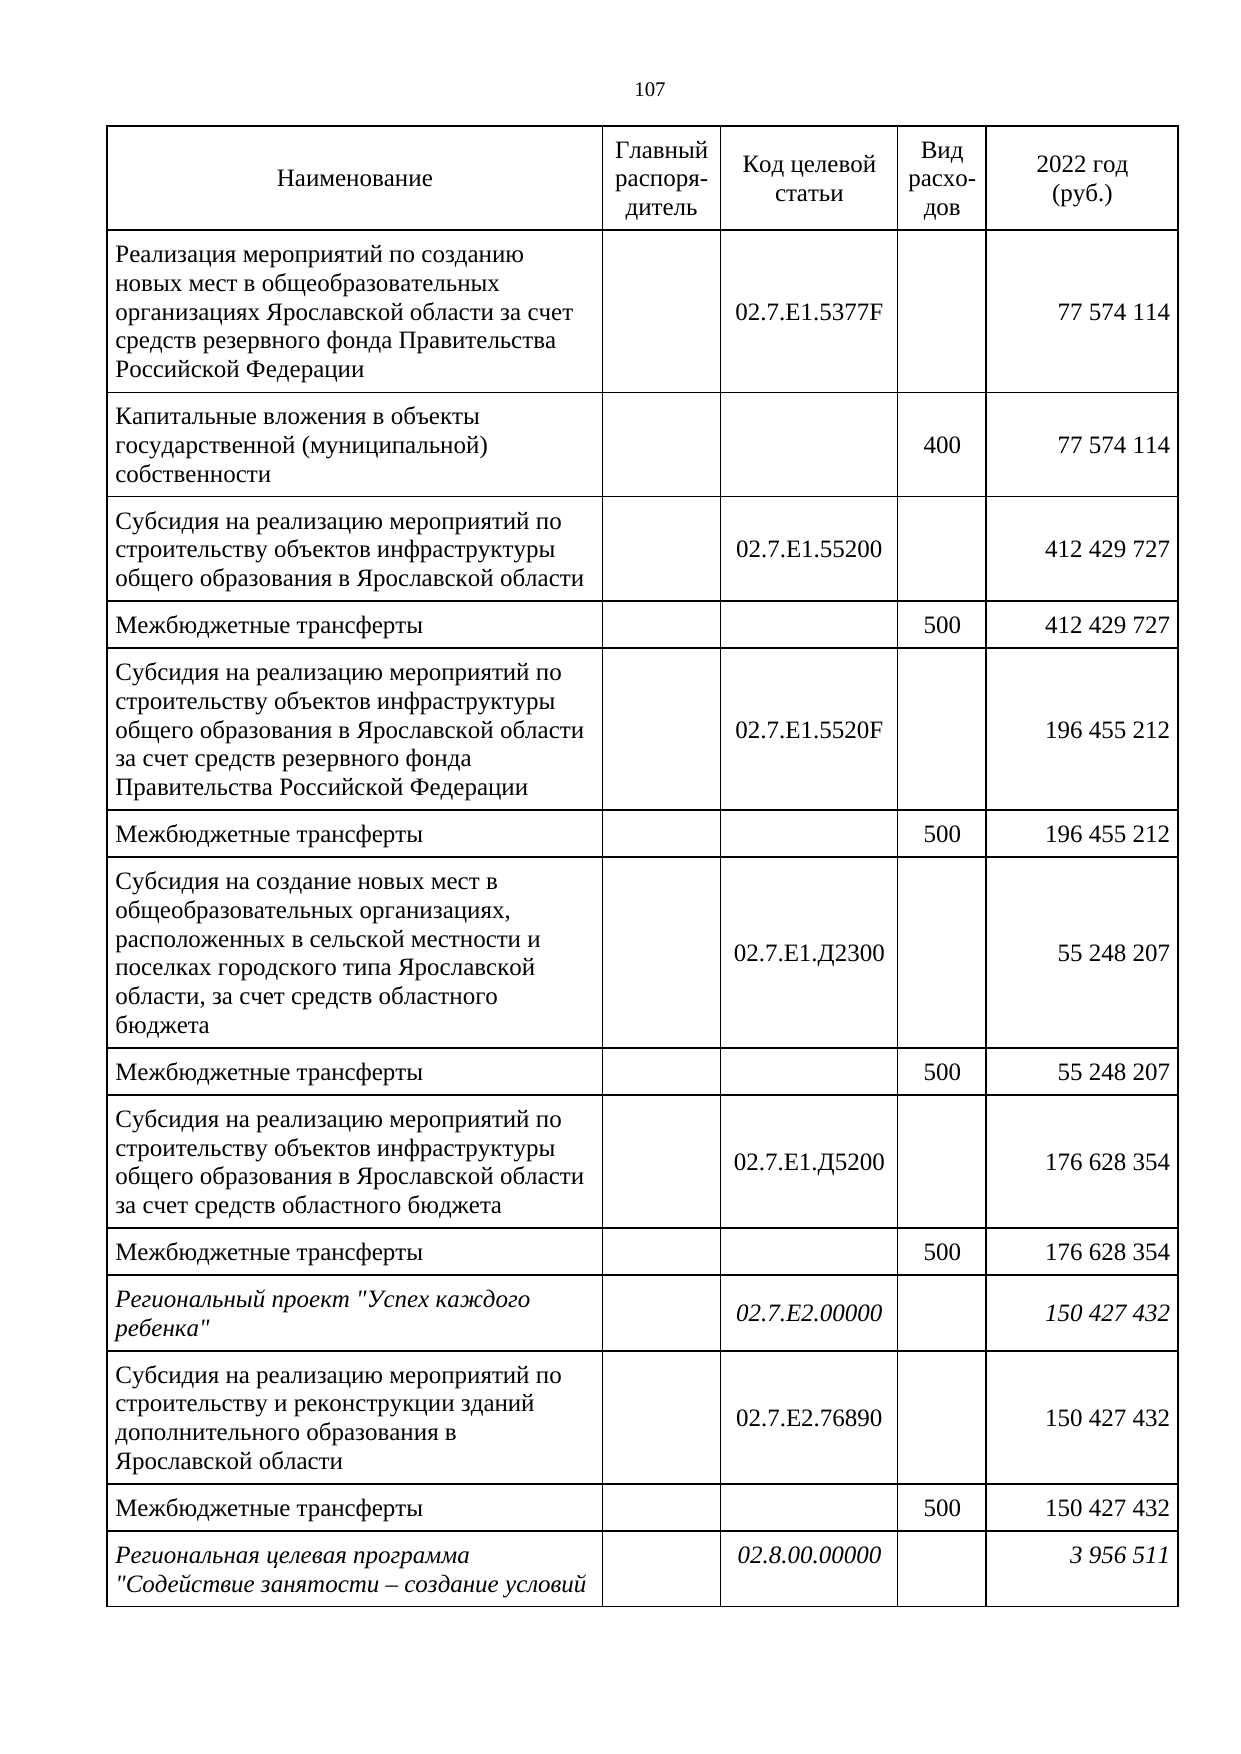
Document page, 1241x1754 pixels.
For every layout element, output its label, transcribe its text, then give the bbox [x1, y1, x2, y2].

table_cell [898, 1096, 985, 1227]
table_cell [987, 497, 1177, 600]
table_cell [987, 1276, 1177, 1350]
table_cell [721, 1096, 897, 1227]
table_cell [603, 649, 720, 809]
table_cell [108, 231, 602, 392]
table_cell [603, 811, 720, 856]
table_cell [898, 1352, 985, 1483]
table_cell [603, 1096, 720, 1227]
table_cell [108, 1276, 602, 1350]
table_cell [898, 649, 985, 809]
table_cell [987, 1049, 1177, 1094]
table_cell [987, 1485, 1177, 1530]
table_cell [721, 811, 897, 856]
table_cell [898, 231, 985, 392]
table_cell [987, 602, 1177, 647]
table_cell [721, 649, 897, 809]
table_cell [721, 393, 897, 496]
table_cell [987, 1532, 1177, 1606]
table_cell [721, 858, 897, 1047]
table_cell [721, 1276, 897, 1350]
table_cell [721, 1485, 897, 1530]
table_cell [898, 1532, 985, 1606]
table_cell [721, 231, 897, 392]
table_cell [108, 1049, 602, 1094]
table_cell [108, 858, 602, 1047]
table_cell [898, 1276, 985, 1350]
table_header Код целевой статьи [721, 127, 897, 229]
table_header 2022 год (руб.) [987, 127, 1177, 229]
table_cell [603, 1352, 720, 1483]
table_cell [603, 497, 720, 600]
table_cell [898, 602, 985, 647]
table_header Вид расхо-дов [898, 127, 985, 229]
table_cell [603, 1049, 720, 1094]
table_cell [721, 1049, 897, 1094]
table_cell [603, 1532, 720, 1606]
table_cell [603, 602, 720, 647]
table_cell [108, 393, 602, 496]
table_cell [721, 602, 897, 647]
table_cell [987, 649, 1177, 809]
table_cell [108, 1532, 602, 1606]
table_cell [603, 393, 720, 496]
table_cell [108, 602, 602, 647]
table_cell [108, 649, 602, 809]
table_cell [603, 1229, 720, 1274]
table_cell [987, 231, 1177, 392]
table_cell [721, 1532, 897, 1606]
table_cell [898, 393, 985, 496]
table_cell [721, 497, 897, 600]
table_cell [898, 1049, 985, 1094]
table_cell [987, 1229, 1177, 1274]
table_header Главный распоря-дитель [603, 127, 720, 229]
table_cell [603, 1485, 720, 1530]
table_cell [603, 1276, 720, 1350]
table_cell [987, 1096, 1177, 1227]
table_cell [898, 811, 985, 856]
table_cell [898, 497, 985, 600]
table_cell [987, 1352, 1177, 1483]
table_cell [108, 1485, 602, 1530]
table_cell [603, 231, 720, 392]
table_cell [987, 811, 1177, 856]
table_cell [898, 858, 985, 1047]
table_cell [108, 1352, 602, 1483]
table_header Наименование [108, 127, 602, 229]
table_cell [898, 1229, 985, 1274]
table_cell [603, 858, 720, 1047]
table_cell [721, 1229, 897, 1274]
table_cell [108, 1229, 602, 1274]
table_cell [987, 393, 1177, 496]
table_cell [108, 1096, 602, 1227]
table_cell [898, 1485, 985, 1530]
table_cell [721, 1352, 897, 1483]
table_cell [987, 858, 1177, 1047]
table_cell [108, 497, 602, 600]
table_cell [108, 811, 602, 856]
